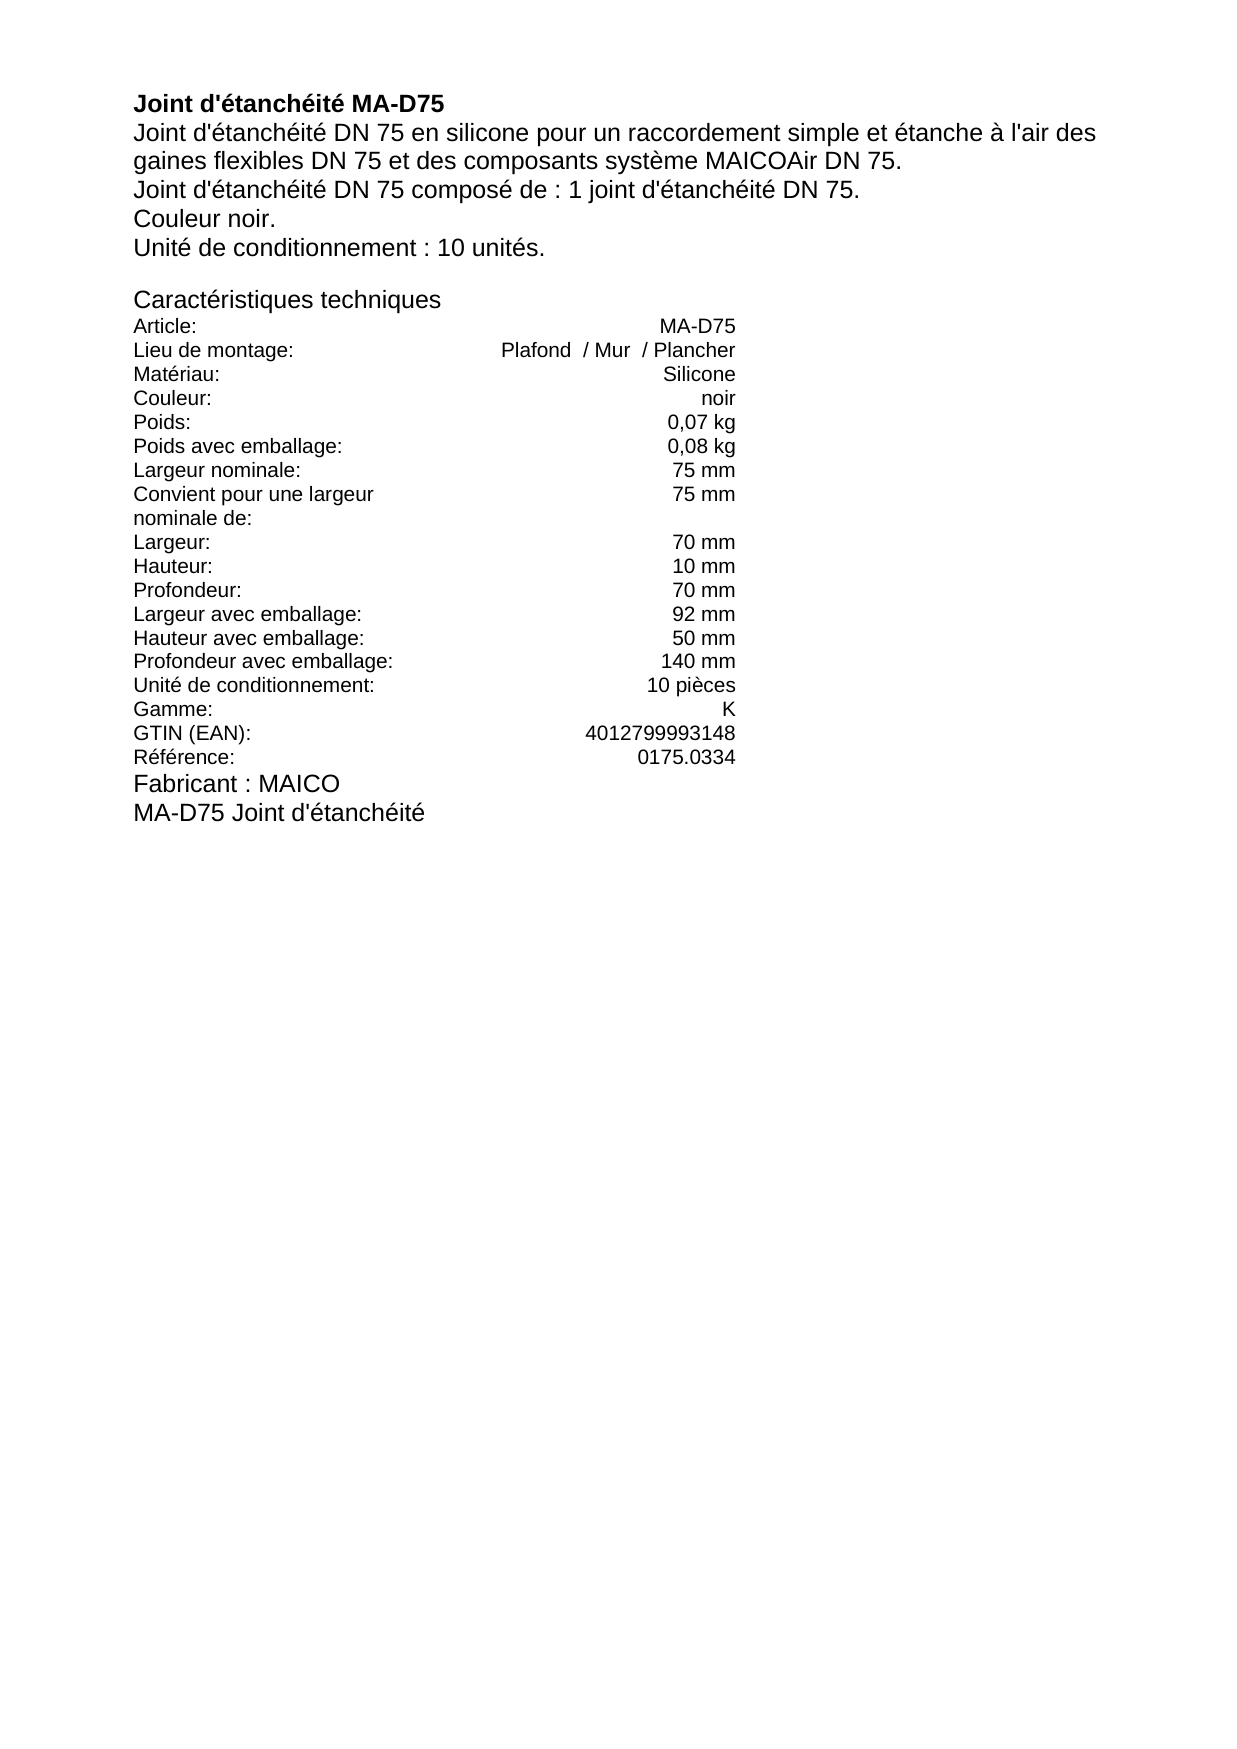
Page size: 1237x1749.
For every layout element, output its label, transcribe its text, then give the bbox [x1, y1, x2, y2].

table_cell Référence: [122, 745, 434, 769]
text Unité de conditionnement : 10 unités. [133, 232, 1148, 261]
table_cell 75 mm [434, 458, 747, 482]
text Joint d'étanchéité MA-D75 [133, 89, 1148, 117]
table_cell Gamme: [122, 697, 434, 721]
table_cell Profondeur: [122, 578, 434, 601]
table_cell 10 pièces [434, 673, 747, 697]
table_cell Silicone [434, 362, 747, 386]
table_cell 70 mm [434, 530, 747, 553]
table_cell 140 mm [434, 649, 747, 673]
table_cell 10 mm [434, 554, 747, 577]
table_cell Unité de conditionnement: [122, 673, 434, 697]
table_cell Hauteur: [122, 554, 434, 577]
table_cell Largeur: [122, 530, 434, 553]
table_cell Lieu de montage: [122, 338, 434, 362]
text Joint d'étanchéité DN 75 composé de : 1 joint d'étanchéité DN 75. [133, 175, 1148, 204]
text Joint d'étanchéité DN 75 en silicone pour un raccordement simple et étanche à l'air des gaines flexibles DN 75 et des composants système MAICOAir DN 75. [133, 117, 1148, 175]
table_cell Convient pour une largeur nominale de: [122, 482, 434, 529]
table_cell Largeur nominale: [122, 458, 434, 482]
table_cell GTIN (EAN): [122, 721, 434, 745]
table_cell Largeur avec emballage: [122, 601, 434, 625]
table_cell Poids avec emballage: [122, 434, 434, 458]
table_cell 0175.0334 [434, 745, 747, 769]
table_cell Hauteur avec emballage: [122, 625, 434, 649]
text Caractéristiques techniques [133, 285, 1148, 314]
table_cell Profondeur avec emballage: [122, 649, 434, 673]
table_header Article: [122, 314, 434, 338]
table_cell K [434, 697, 747, 721]
table_cell Couleur: [122, 386, 434, 410]
table_cell 0,07 kg [434, 410, 747, 434]
table_cell Plafond / Mur / Plancher [434, 338, 747, 362]
text MA-D75 Joint d'étanchéité [133, 798, 1148, 827]
table_cell Poids: [122, 410, 434, 434]
table_cell Matériau: [122, 362, 434, 386]
text Fabricant : MAICO [133, 769, 1148, 798]
table_cell 50 mm [434, 625, 747, 649]
table_header MA-D75 [434, 314, 747, 338]
table_cell noir [434, 386, 747, 410]
table_cell 92 mm [434, 601, 747, 625]
table_cell 70 mm [434, 578, 747, 601]
table_cell 75 mm [434, 482, 747, 529]
table_cell 4012799993148 [434, 721, 747, 745]
table_cell 0,08 kg [434, 434, 747, 458]
text Couleur noir. [133, 204, 1148, 232]
